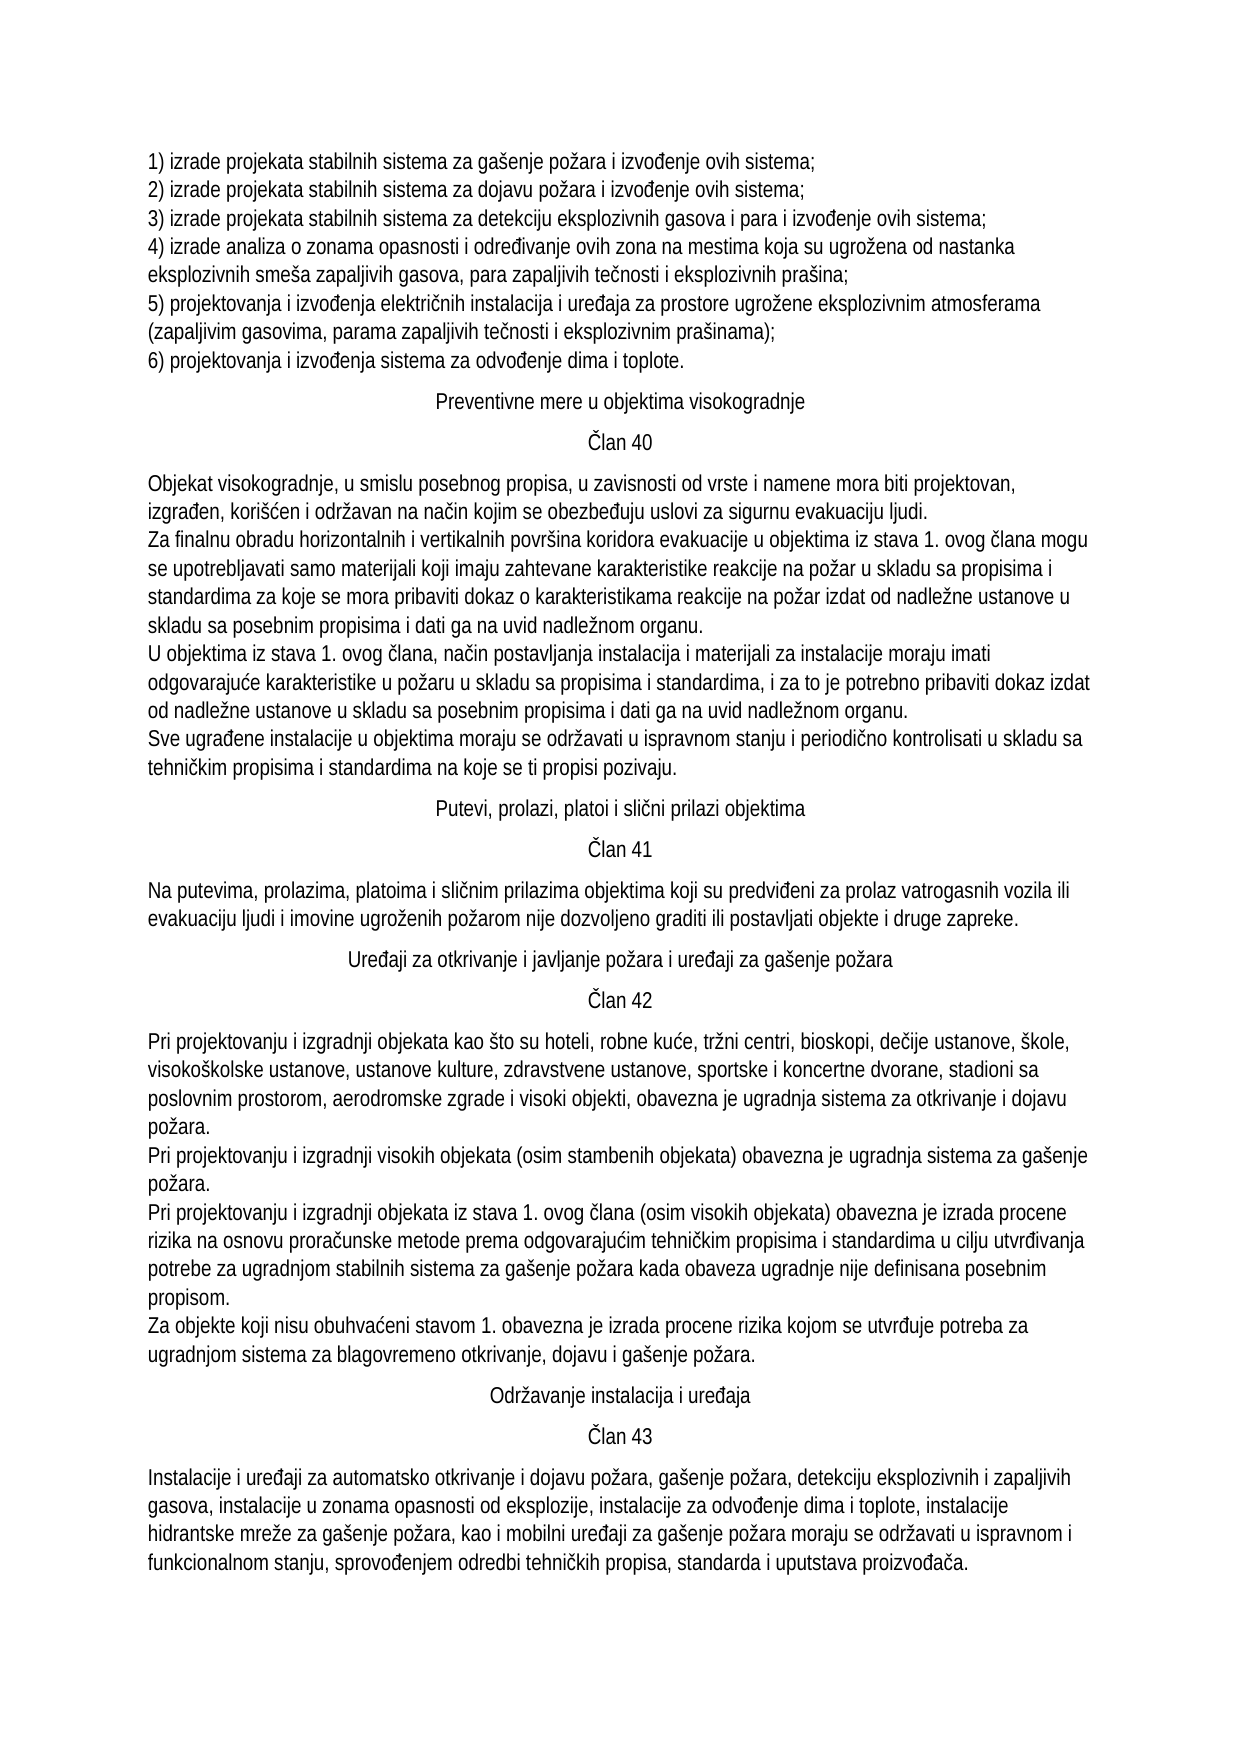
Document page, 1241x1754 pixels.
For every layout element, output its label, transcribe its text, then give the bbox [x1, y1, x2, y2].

text Pri projektovanju i izgradnji objekata iz stava 1. ovog člana (osim visokih objekata) obavezna je izrada procene rizika na osnovu proračunske metode prema odgovarajućim tehničkim propisima i standardima u cilju utvrđivanja potrebe za ugradnjom stabilnih sistema za gašenje požara kada obaveza ugradnje nije definisana posebnim propisom. [148, 1198, 1093, 1310]
text 2) izrade projekata stabilnih sistema za dojavu požara i izvođenje ovih sistema; [148, 176, 1093, 202]
text Sve ugrađene instalacije u objektima moraju se održavati u ispravnom stanju i periodično kontrolisati u skladu sa tehničkim propisima i standardima na koje se ti propisi pozivaju. [148, 725, 1093, 780]
text 6) projektovanja i izvođenja sistema za odvođenje dima i toplote. [148, 347, 1093, 373]
text 1) izrade projekata stabilnih sistema za gašenje požara i izvođenje ovih sistema; [148, 148, 1093, 174]
text Održavanje instalacija i uređaja [148, 1382, 1093, 1408]
text Član 43 [148, 1423, 1093, 1449]
text Instalacije i uređaji za automatsko otkrivanje i dojavu požara, gašenje požara, detekciju eksplozivnih i zapaljivih gasova, instalacije u zonama opasnosti od eksplozije, instalacije za odvođenje dima i toplote, instalacije hidrantske mreže za gašenje požara, kao i mobilni uređaji za gašenje požara moraju se održavati u ispravnom i funkcionalnom stanju, sprovođenjem odredbi tehničkih propisa, standarda i uputstava proizvođača. [148, 1463, 1093, 1575]
text Pri projektovanju i izgradnji visokih objekata (osim stambenih objekata) obavezna je ugradnja sistema za gašenje požara. [148, 1142, 1093, 1196]
text 5) projektovanja i izvođenja električnih instalacija i uređaja za prostore ugrožene eksplozivnim atmosferama (zapaljivim gasovima, parama zapaljivih tečnosti i eksplozivnim prašinama); [148, 290, 1093, 344]
text Član 42 [148, 987, 1093, 1013]
text Objekat visokogradnje, u smislu posebnog propisa, u zavisnosti od vrste i namene mora biti projektovan, izgrađen, korišćen i održavan na način kojim se obezbeđuju uslovi za sigurnu evakuaciju ljudi. [148, 469, 1093, 524]
text Član 40 [148, 428, 1093, 455]
text Za finalnu obradu horizontalnih i vertikalnih površina koridora evakuacije u objektima iz stava 1. ovog člana mogu se upotrebljavati samo materijali koji imaju zahtevane karakteristike reakcije na požar u skladu sa propisima i standardima za koje se mora pribaviti dokaz o karakteristikama reakcije na požar izdat od nadležne ustanove u skladu sa posebnim propisima i dati ga na uvid nadležnom organu. [148, 526, 1093, 638]
text Preventivne mere u objektima visokogradnje [148, 388, 1093, 414]
text 4) izrade analiza o zonama opasnosti i određivanje ovih zona na mestima koja su ugrožena od nastanka eksplozivnih smeša zapaljivih gasova, para zapaljivih tečnosti i eksplozivnih prašina; [148, 233, 1093, 288]
text Uređaji za otkrivanje i javljanje požara i uređaji za gašenje požara [148, 946, 1093, 972]
text 3) izrade projekata stabilnih sistema za detekciju eksplozivnih gasova i para i izvođenje ovih sistema; [148, 204, 1093, 231]
text Putevi, prolazi, platoi i slični prilazi objektima [148, 795, 1093, 821]
text Na putevima, prolazima, platoima i sličnim prilazima objektima koji su predviđeni za prolaz vatrogasnih vozila ili evakuaciju ljudi i imovine ugroženih požarom nije dozvoljeno graditi ili postavljati objekte i druge zapreke. [148, 877, 1093, 931]
text Pri projektovanju i izgradnji objekata kao što su hoteli, robne kuće, tržni centri, bioskopi, dečije ustanove, škole, visokoškolske ustanove, ustanove kulture, zdravstvene ustanove, sportske i koncertne dvorane, stadioni sa poslovnim prostorom, aerodromske zgrade i visoki objekti, obavezna je ugradnja sistema za otkrivanje i dojavu požara. [148, 1028, 1093, 1139]
text U objektima iz stava 1. ovog člana, način postavljanja instalacija i materijali za instalacije moraju imati odgovarajuće karakteristike u požaru u skladu sa propisima i standardima, i za to je potrebno pribaviti dokaz izdat od nadležne ustanove u skladu sa posebnim propisima i dati ga na uvid nadležnom organu. [148, 640, 1093, 723]
text Za objekte koji nisu obuhvaćeni stavom 1. obavezna je izrada procene rizika kojom se utvrđuje potreba za ugradnjom sistema za blagovremeno otkrivanje, dojavu i gašenje požara. [148, 1312, 1093, 1367]
text Član 41 [148, 836, 1093, 862]
